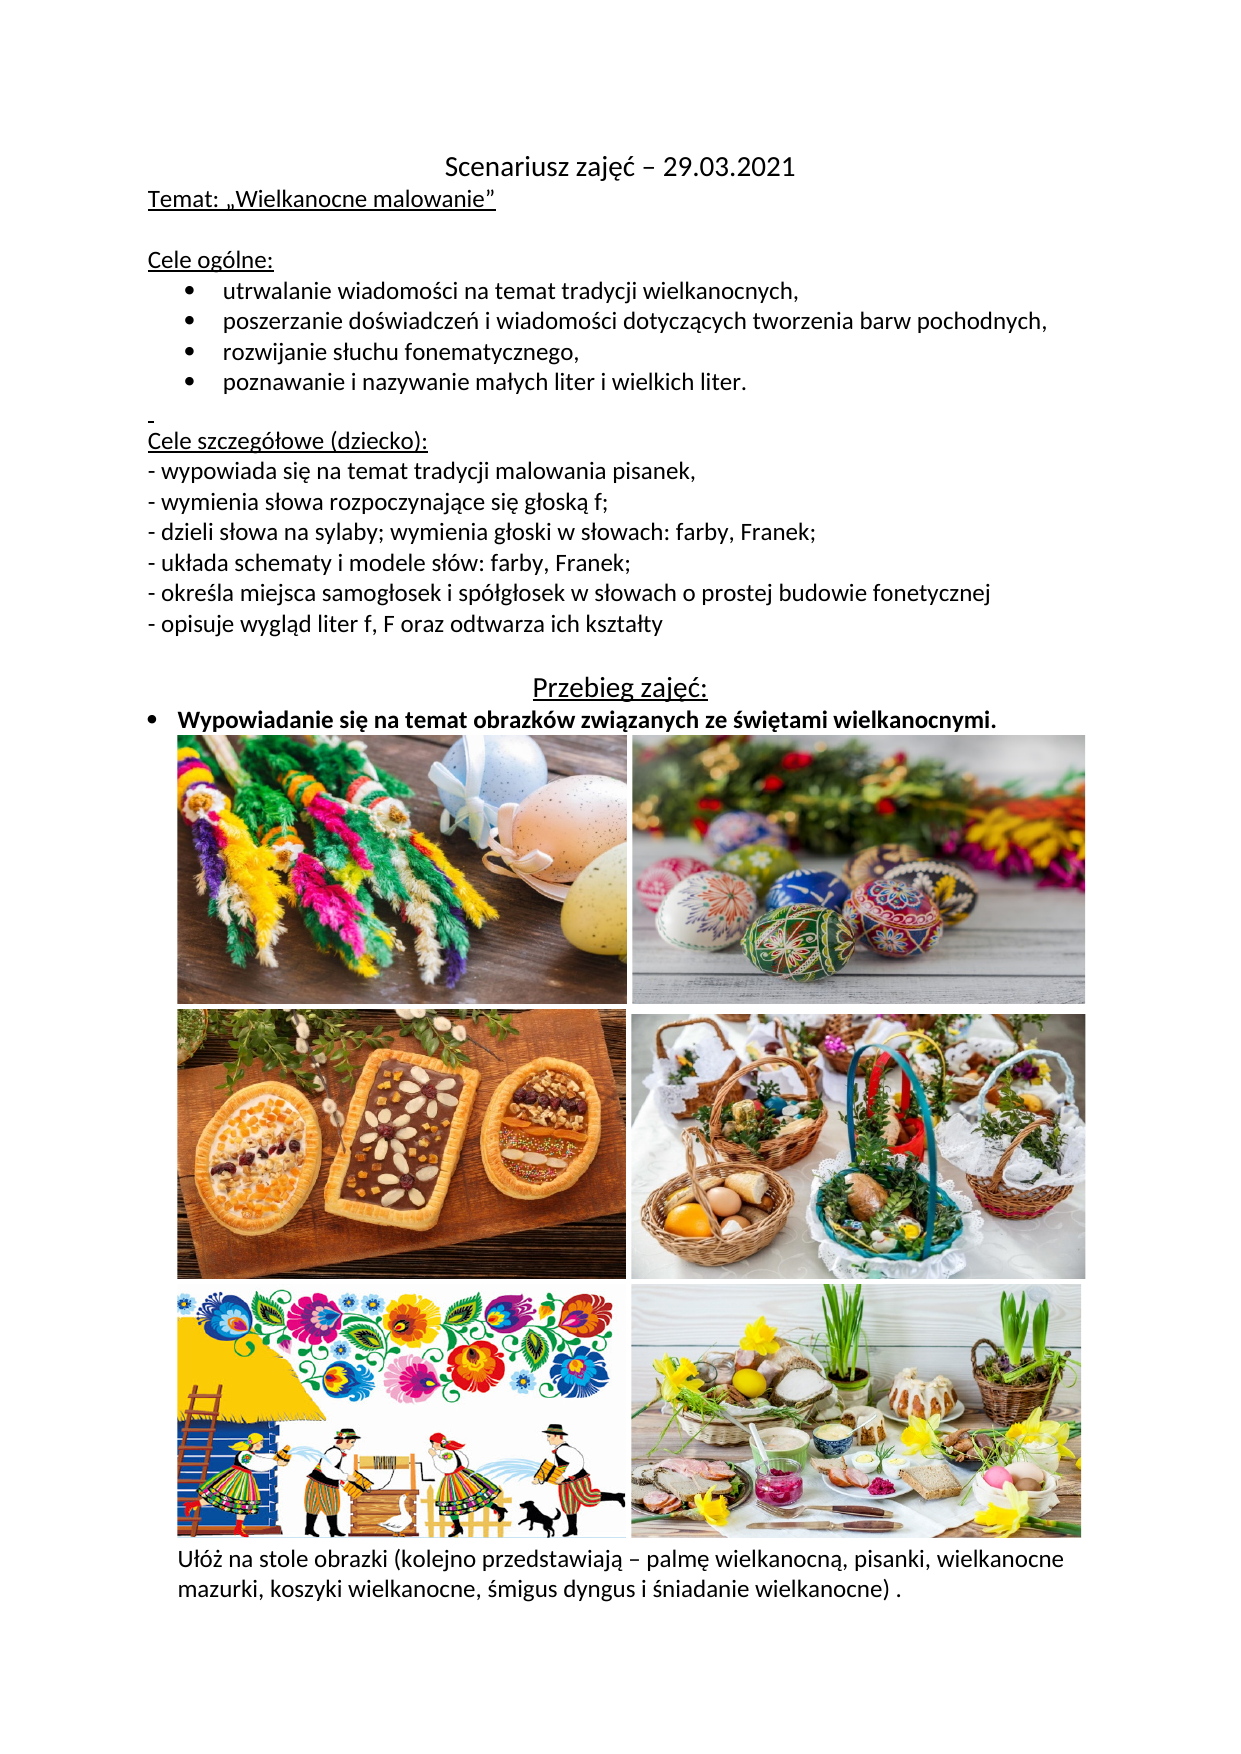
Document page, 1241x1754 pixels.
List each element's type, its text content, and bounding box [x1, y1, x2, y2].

text Cele szczegółowe (dziecko): [148, 425, 1093, 455]
text Przebieg zajęć: [148, 669, 1093, 705]
picture [177, 1009, 626, 1279]
text - układa schematy i modele słów: farby, Franek; [148, 547, 1093, 577]
list poszerzanie doświadczeń i wiadomości dotyczących tworzenia barw pochodnych, [185, 305, 1093, 336]
picture [631, 1284, 1082, 1538]
text - dzieli słowa na sylaby; wymienia głoski w słowach: farby, Franek; [148, 516, 1093, 547]
text - wypowiada się na temat tradycji malowania pisanek, [148, 455, 1093, 486]
text - określa miejsca samogłosek i spółgłosek w słowach o prostej budowie fonetycznej [148, 577, 1093, 608]
text - wymienia słowa rozpoczynające się głoską f; [148, 486, 1093, 516]
text Scenariusz zajęć – 29.03.2021 [148, 148, 1093, 183]
text - opisuje wygląd liter f, F oraz odtwarza ich kształty [148, 608, 1093, 638]
picture [632, 735, 1086, 1004]
text Cele ogólne: [148, 244, 1093, 275]
picture [177, 735, 627, 1004]
list rozwijanie słuchu fonematycznego, [185, 336, 1093, 366]
list utrwalanie wiadomości na temat tradycji wielkanocnych, [185, 275, 1093, 305]
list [148, 705, 1093, 1604]
text Temat: „Wielkanocne malowanie” [148, 183, 1093, 214]
list poznawanie i nazywanie małych liter i wielkich liter. [185, 366, 1093, 397]
picture [177, 1284, 626, 1538]
picture [631, 1014, 1086, 1279]
